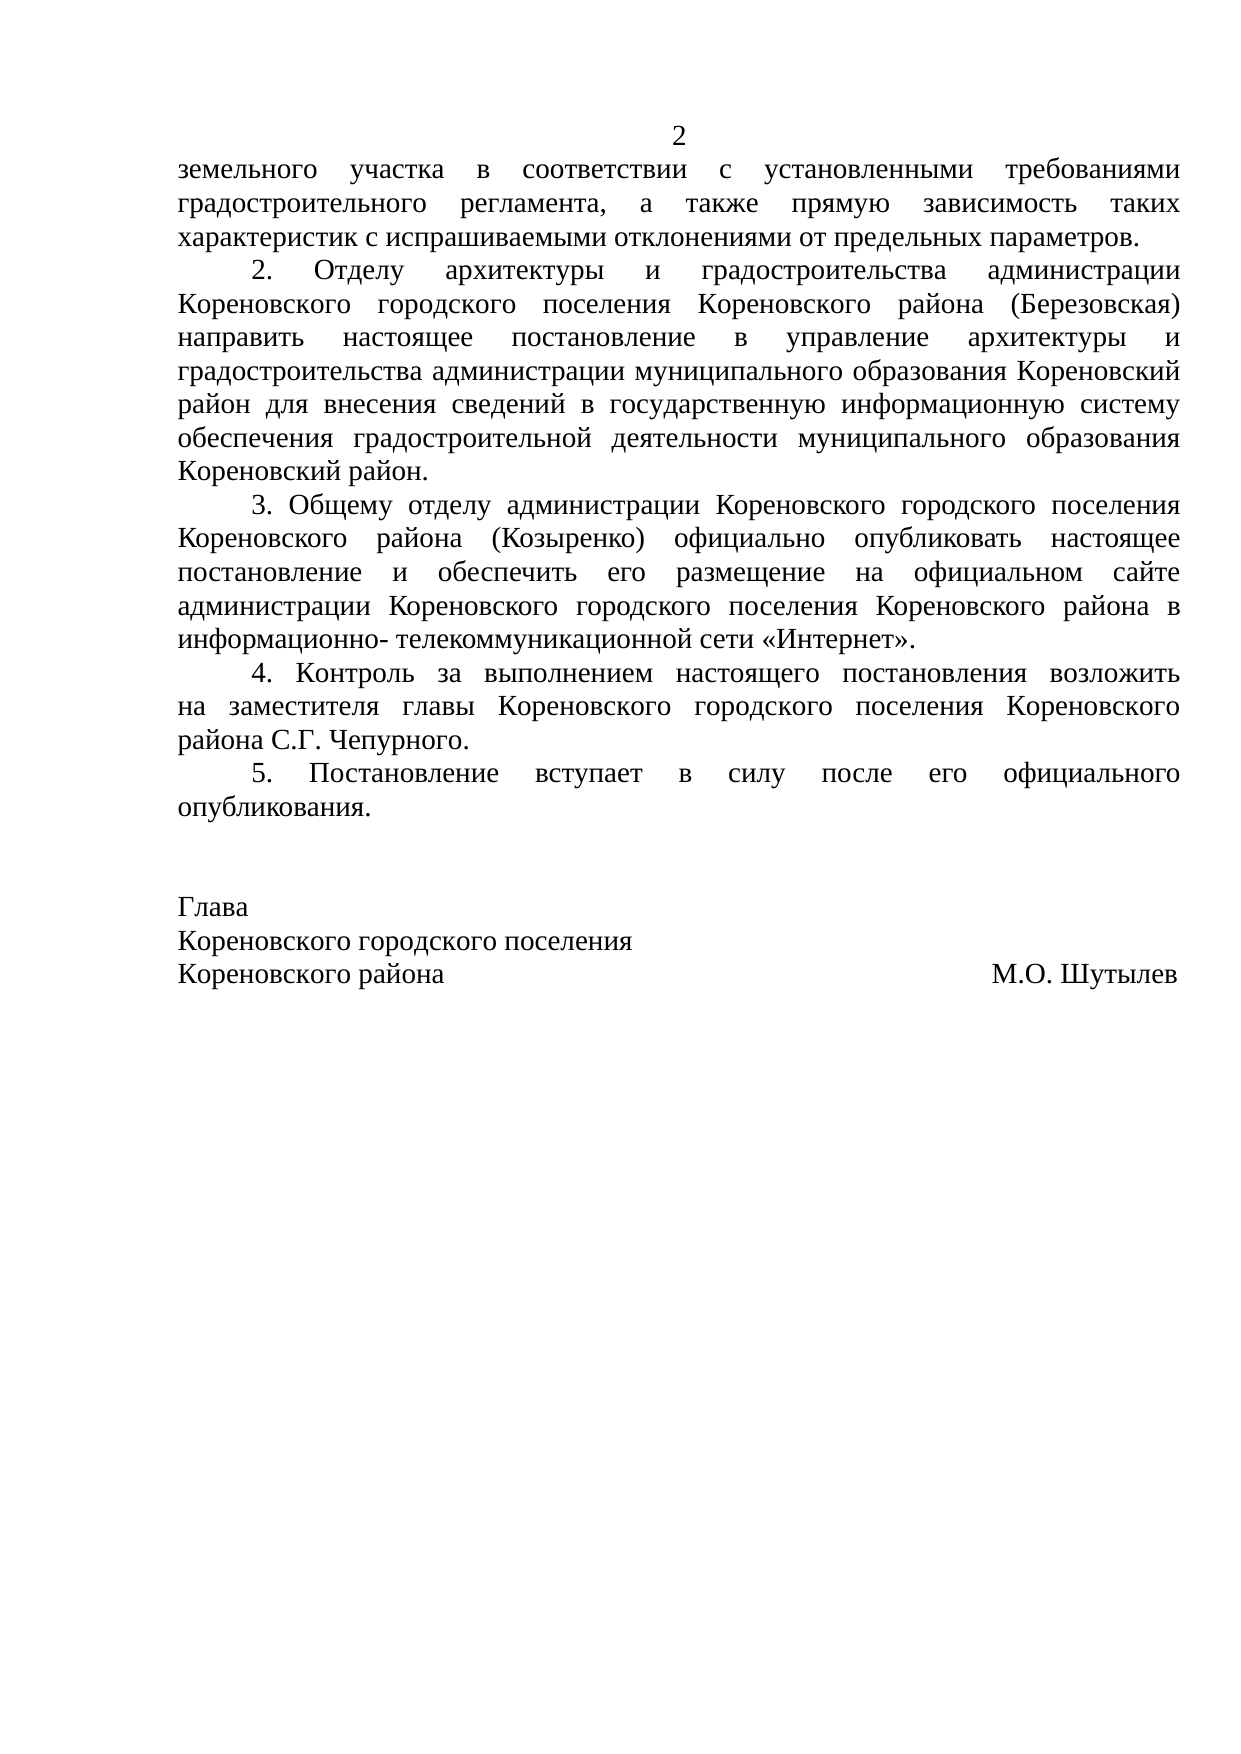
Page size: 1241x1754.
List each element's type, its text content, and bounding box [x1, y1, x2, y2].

text Кореновского городского поселения [177, 923, 1181, 957]
text 5. Постановление вступает в силу после его официального опубликования. [177, 755, 1181, 822]
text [177, 152, 1181, 252]
text Кореновского района М.О. Шутылев [177, 957, 1181, 990]
text Глава [177, 889, 1181, 923]
text 2. Отделу архитектуры и градостроительства администрации Кореновского городского поселения Кореновского района (Березовская) направить настоящее постановление в управление архитектуры и градостроительства администрации муниципального образования Кореновский район для внесения сведений в государственную информационную систему обеспечения градостроительной деятельности муниципального образования Кореновский район. [177, 252, 1181, 487]
text 4. Контроль за выполнением настоящего постановления возложить на заместителя главы Кореновского городского поселения Кореновского района С.Г. Чепурного. [177, 655, 1181, 755]
text 3. Общему отделу администрации Кореновского городского поселения Кореновского района (Козыренко) официально опубликовать настоящее постановление и обеспечить его размещение на официальном сайте администрации Кореновского городского поселения Кореновского района в информационно- телекоммуникационной сети «Интернет». [177, 487, 1181, 655]
